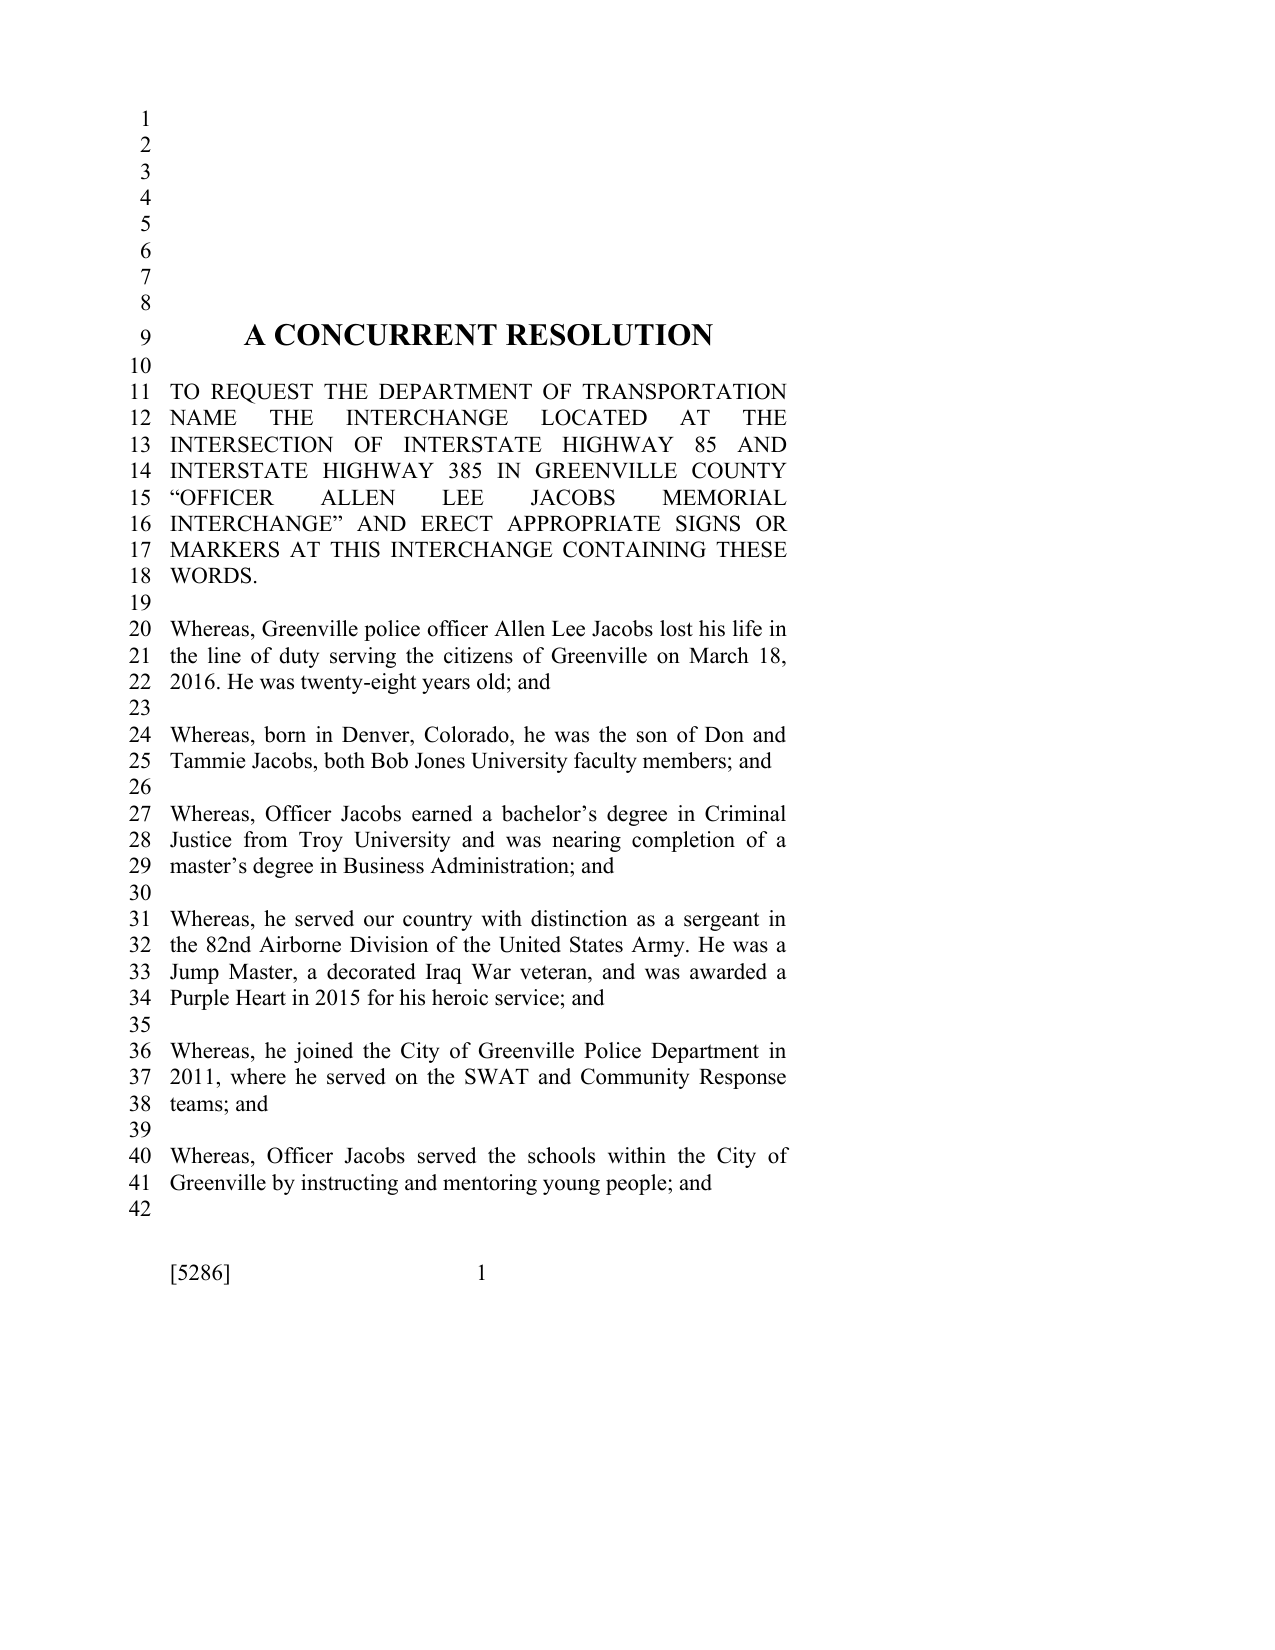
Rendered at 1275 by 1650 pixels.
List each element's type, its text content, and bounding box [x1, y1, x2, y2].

text Whereas, Greenville police officer Allen Lee Jacobs lost his life in the line of duty serving the citizens of Greenville on March 18, 2016. He was twenty-eight years old; and [169, 615, 787, 694]
text Whereas, he served our country with distinction as a sergeant in the 82nd Airborne Division of the United States Army. He was a Jump Master, a decorated Iraq War veteran, and was awarded a Purple Heart in 2015 for his heroic service; and [169, 905, 787, 1011]
text TO REQUEST THE DEPARTMENT OF TRANSPORTATION NAME THE INTERCHANGE LOCATED AT THE INTERSECTION OF INTERSTATE HIGHWAY 85 AND INTERSTATE HIGHWAY 385 IN GREENVILLE COUNTY “OFFICER ALLEN LEE JACOBS MEMORIAL INTERCHANGE” AND ERECT APPROPRIATE SIGNS OR MARKERS AT THIS INTERCHANGE CONTAINING THESE WORDS. [169, 378, 787, 589]
text Whereas, Officer Jacobs earned a bachelor’s degree in Criminal Justice from Troy University and was nearing completion of a master’s degree in Business Administration; and [169, 800, 787, 879]
text Whereas, born in Denver, Colorado, he was the son of Don and Tammie Jacobs, both Bob Jones University faculty members; and [169, 721, 787, 773]
text Whereas, he joined the City of Greenville Police Department in 2011, where he served on the SWAT and Community Response teams; and [169, 1037, 787, 1116]
text A CONCURRENT RESOLUTION [169, 316, 787, 352]
text Whereas, Officer Jacobs served the schools within the City of Greenville by instructing and mentoring young people; and [169, 1142, 787, 1195]
